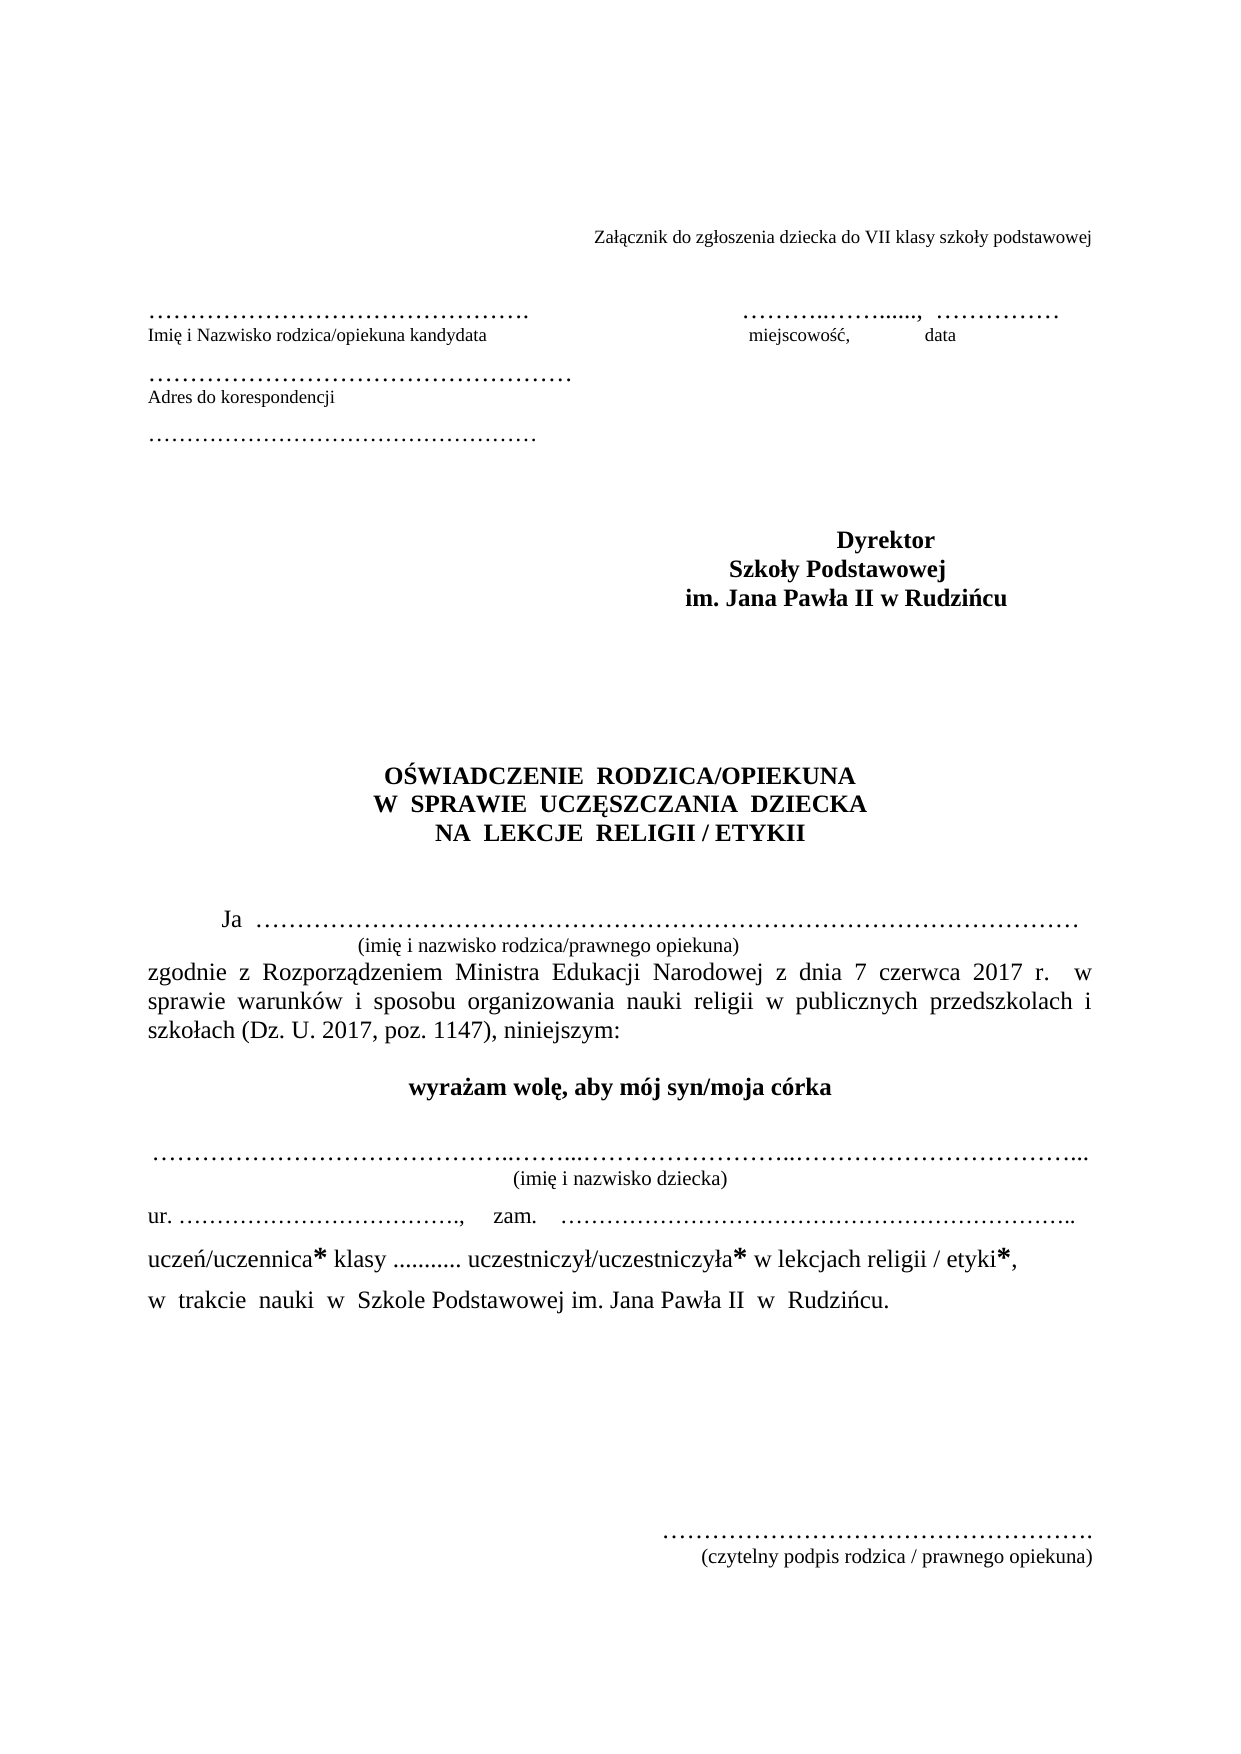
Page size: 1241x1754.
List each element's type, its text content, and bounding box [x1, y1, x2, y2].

text …………………………………………… [148, 358, 1092, 386]
text Adres do korespondencji [148, 386, 1092, 408]
text uczeń/uczennica* klasy ........... uczestniczył/uczestniczyła* w lekcjach religii / etyki*, [148, 1240, 1092, 1274]
text Imię i Nazwisko rodzica/opiekuna kandydata miejscowość, data [148, 324, 1092, 346]
text NA LEKCJE RELIGII / ETYKII [148, 818, 1092, 847]
text Załącznik do zgłoszenia dziecka do VII klasy szkoły podstawowej [223, 226, 1092, 247]
text im. Jana Pawła II w Rudzińcu [148, 583, 1092, 612]
text w trakcie nauki w Szkole Podstawowej im. Jana Pawła II w Rudzińcu. [148, 1286, 1092, 1314]
text wyrażam wolę, aby mój syn/moja córka [148, 1072, 1092, 1101]
text Ja ……………………………………………………………………………………… [148, 904, 1092, 933]
text ……………………………………..……...……………………..……………………………... [148, 1137, 1092, 1166]
text ………………………………………. ………..……......, …………… [148, 295, 1092, 324]
text (imię i nazwisko rodzica/prawnego opiekuna) [221, 933, 1092, 957]
text ur. ………………………………., zam. ………………………………………………………….. [148, 1202, 1092, 1228]
text ……………………………………………. [148, 1516, 1092, 1544]
text zgodnie z Rozporządzeniem Ministra Edukacji Narodowej z dnia 7 czerwca 2017 r. w sprawie warunków i sposobu organizowania nauki religii w publicznych przedszkolach i szkołach (Dz. U. 2017, poz. 1147), niniejszym: [148, 957, 1092, 1043]
text (imię i nazwisko dziecka) [148, 1166, 1092, 1190]
text …………………………………………… [148, 420, 1092, 446]
text Szkoły Podstawowej [148, 554, 1092, 583]
text OŚWIADCZENIE RODZICA/OPIEKUNA [148, 761, 1092, 789]
text (czytelny podpis rodzica / prawnego opiekuna) [148, 1544, 1092, 1568]
text Dyrektor [148, 525, 1092, 554]
text W SPRAWIE UCZĘSZCZANIA DZIECKA [148, 789, 1092, 818]
